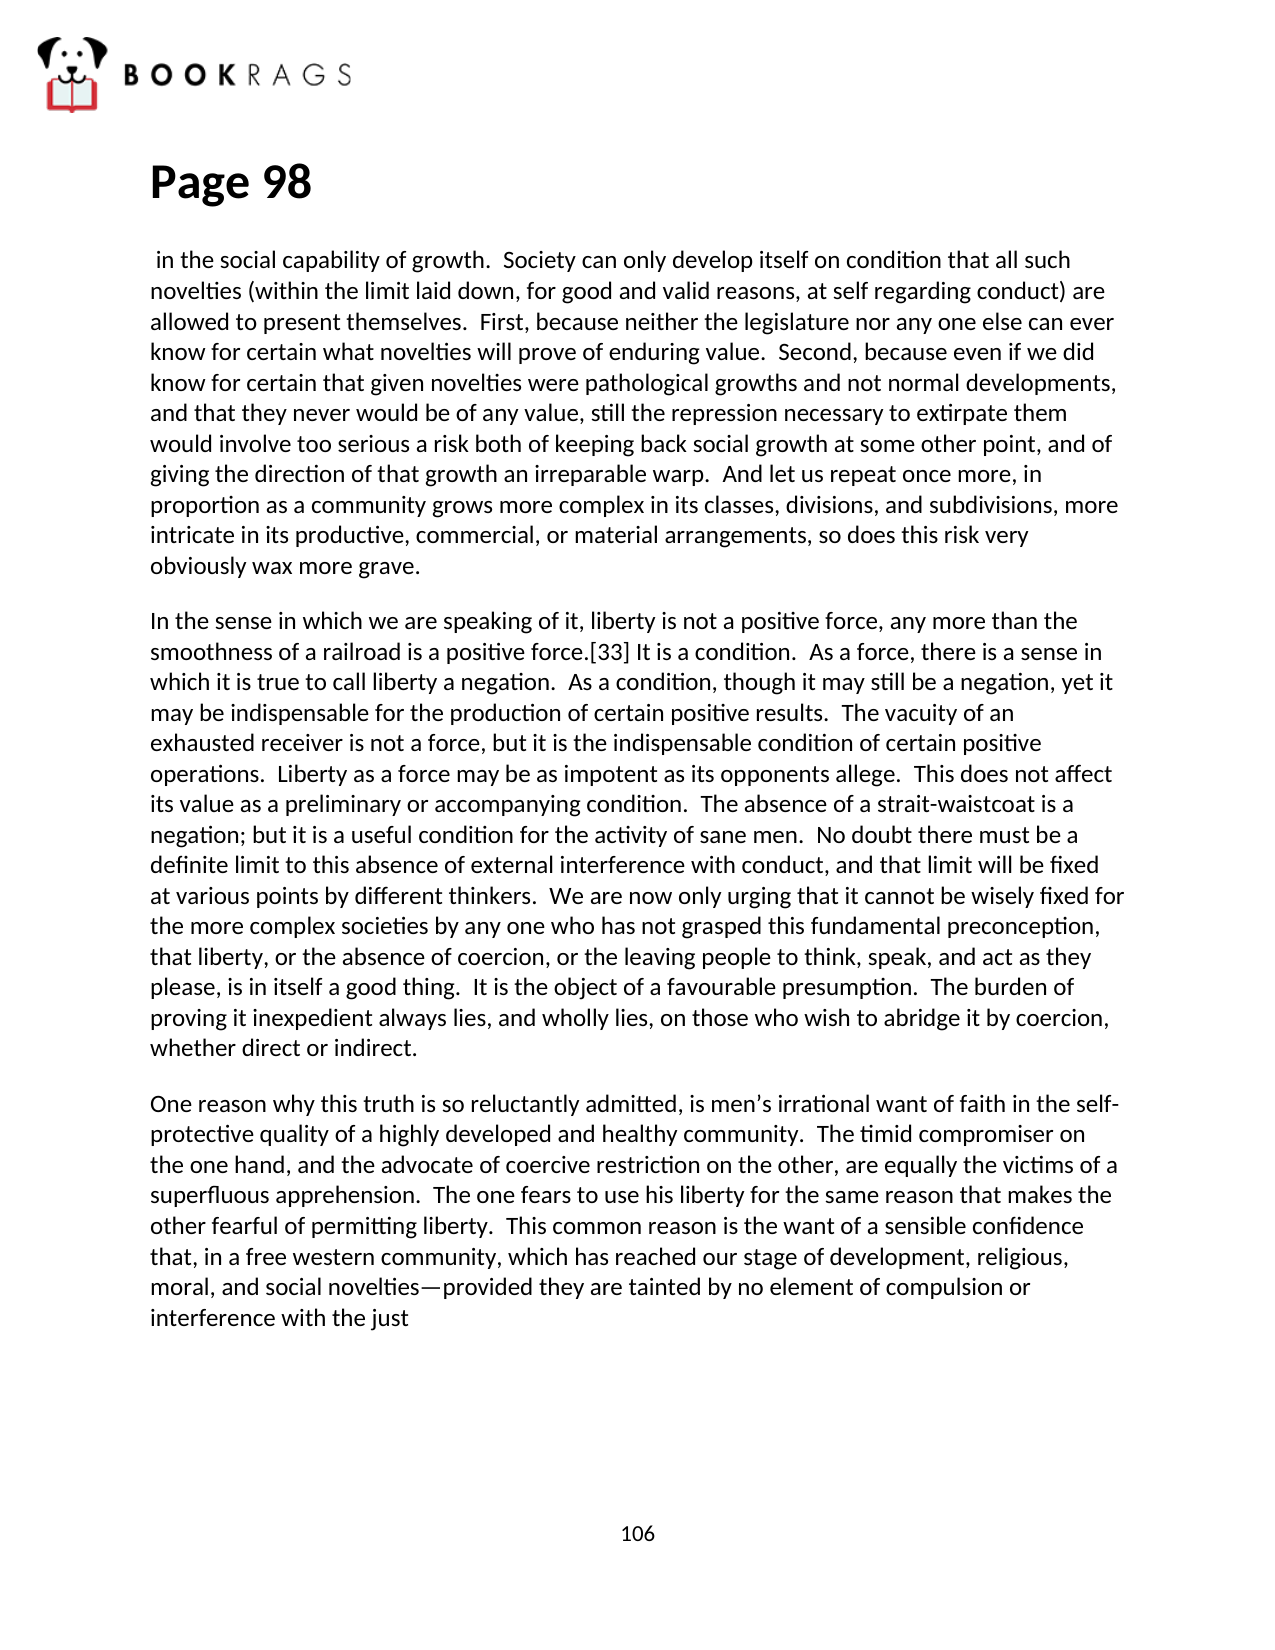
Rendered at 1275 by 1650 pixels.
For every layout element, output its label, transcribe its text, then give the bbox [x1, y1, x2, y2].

text In the sense in which we are speaking of it, liberty is not a positive force, any more than the smoothness of a railroad is a positive force.[33] It is a condition. As a force, there is a sense in which it is true to call liberty a negation. As a condition, though it may still be a negation, yet it may be indispensable for the production of certain positive results. The vacuity of an exhausted receiver is not a force, but it is the indispensable condition of certain positive operations. Liberty as a force may be as impotent as its opponents allege. This does not affect its value as a preliminary or accompanying condition. The absence of a strait-waistcoat is a negation; but it is a useful condition for the activity of sane men. No doubt there must be a definite limit to this absence of external interference with conduct, and that limit will be fixed at various points by different thinkers. We are now only urging that it cannot be wisely fixed for the more complex societies by any one who has not grasped this fundamental preconception, that liberty, or the absence of coercion, or the leaving people to think, speak, and act as they please, is in itself a good thing. It is the object of a favourable presumption. The burden of proving it inexpedient always lies, and wholly lies, on those who wish to abridge it by coercion, whether direct or indirect. [150, 605, 1125, 1063]
text One reason why this truth is so reluctantly admitted, is men’s irrational want of faith in the self-protective quality of a highly developed and healthy community. The timid compromiser on the one hand, and the advocate of coercive restriction on the other, are equally the victims of a superfluous apprehension. The one fears to use his liberty for the same reason that makes the other fearful of permitting liberty. This common reason is the want of a sensible confidence that, in a free western community, which has reached our stage of development, religious, moral, and social novelties—­provided they are tainted by no element of compulsion or interference with the just [150, 1088, 1125, 1332]
picture [37, 37, 351, 113]
text Page 98 [150, 150, 1125, 211]
text in the social capability of growth. Society can only develop itself on condition that all such novelties (within the limit laid down, for good and valid reasons, at self regarding conduct) are allowed to present themselves. First, because neither the legislature nor any one else can ever know for certain what novelties will prove of enduring value. Second, because even if we did know for certain that given novelties were pathological growths and not normal developments, and that they never would be of any value, still the repression necessary to extirpate them would involve too serious a risk both of keeping back social growth at some other point, and of giving the direction of that growth an irreparable warp. And let us repeat once more, in proportion as a community grows more complex in its classes, divisions, and subdivisions, more intricate in its productive, commercial, or material arrangements, so does this risk very obviously wax more grave. [150, 244, 1125, 580]
